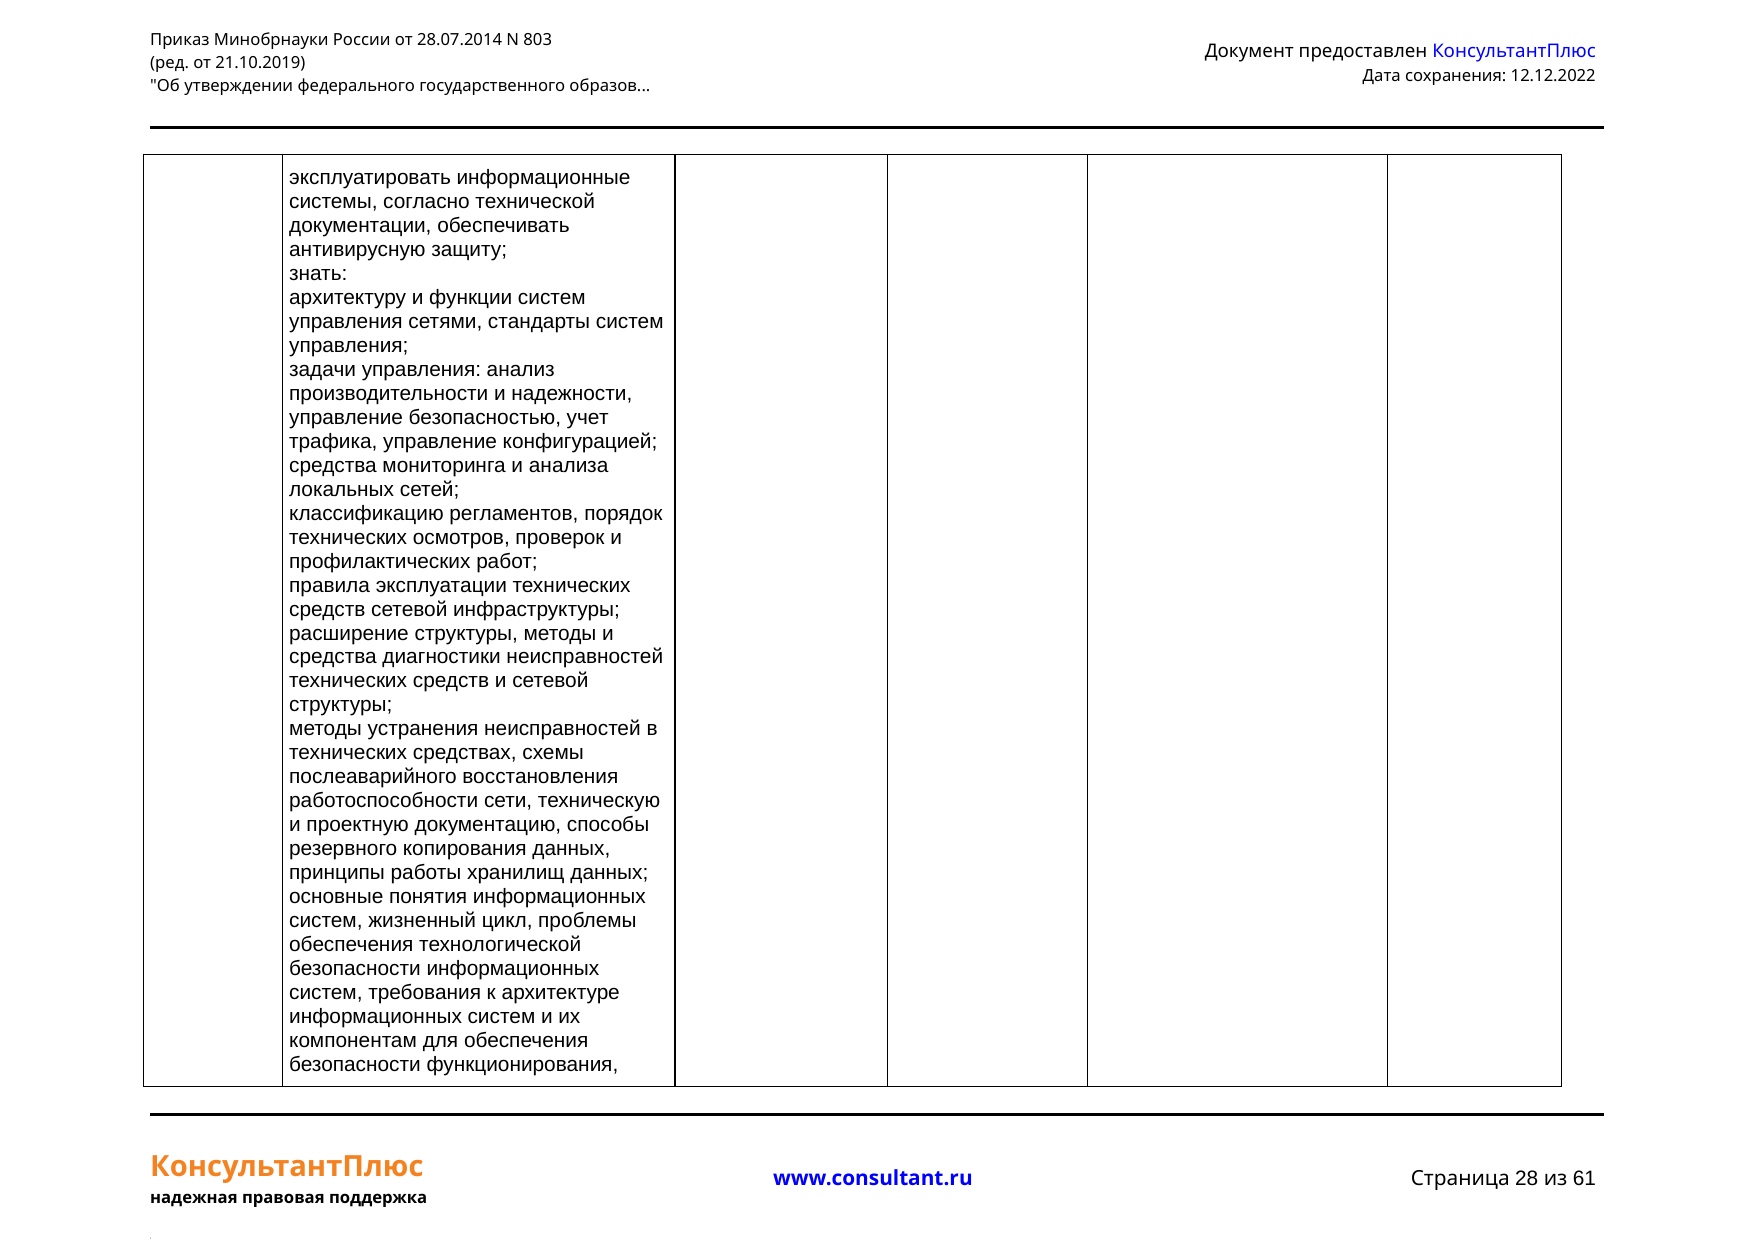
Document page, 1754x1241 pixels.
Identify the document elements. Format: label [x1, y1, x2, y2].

table_cell [1088, 155, 1387, 1086]
